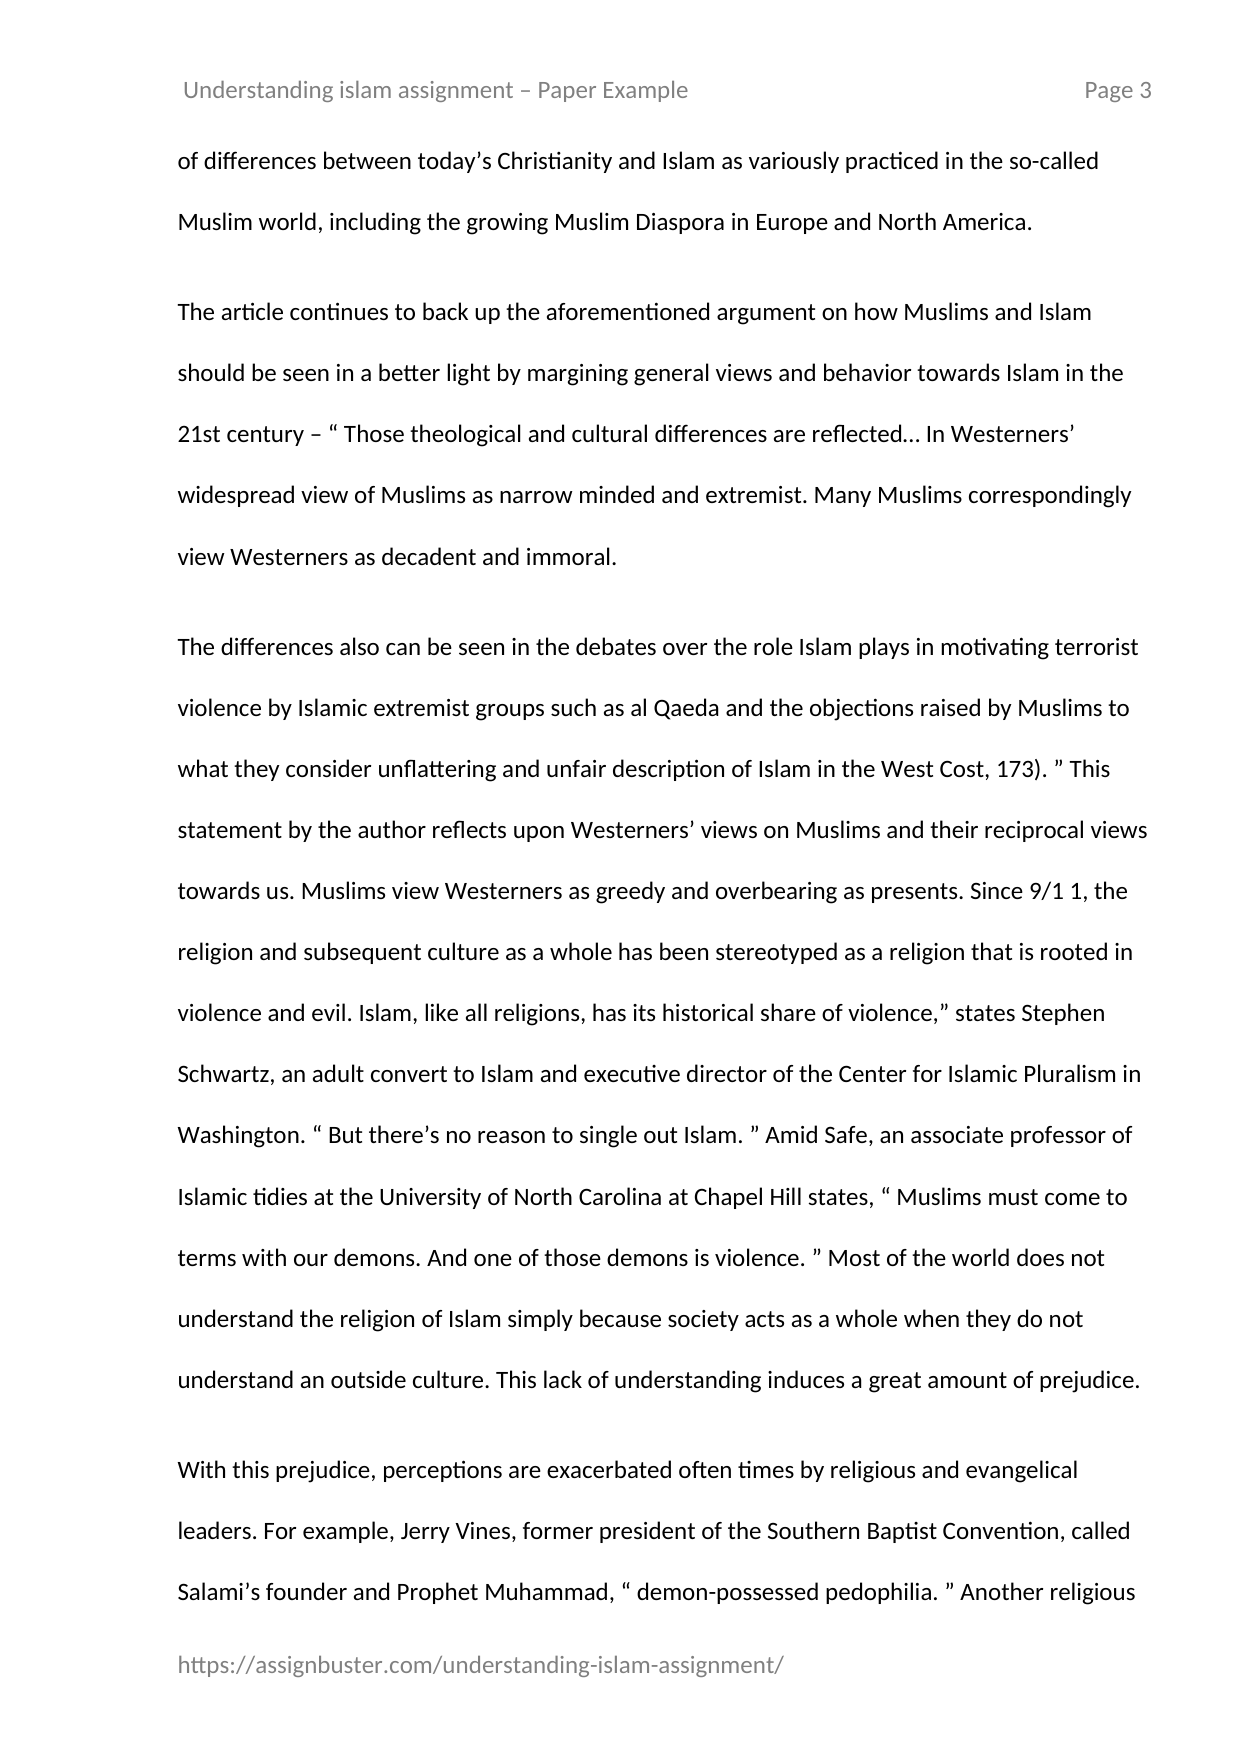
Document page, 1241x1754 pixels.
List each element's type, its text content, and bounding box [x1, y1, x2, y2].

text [177, 145, 1152, 237]
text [177, 1454, 1152, 1607]
text The article continues to back up the aforementioned argument on how Muslims and Islam should be seen in a better light by margining general views and behavior towards Islam in the 21st century – “ Those theological and cultural differences are reflected… In Westerners’ widespread view of Muslims as narrow minded and extremist. Many Muslims correspondingly view Westerners as decadent and immoral. [177, 297, 1152, 571]
text The differences also can be seen in the debates over the role Islam plays in motivating terrorist violence by Islamic extremist groups such as al Qaeda and the objections raised by Muslims to what they consider unflattering and unfair description of Islam in the West Cost, 173). ” This statement by the author reflects upon Westerners’ views on Muslims and their reciprocal views towards us. Muslims view Westerners as greedy and overbearing as presents. Since 9/1 1, the religion and subsequent culture as a whole has been stereotyped as a religion that is rooted in violence and evil. Islam, like all religions, has its historical share of violence,” states Stephen Schwartz, an adult convert to Islam and executive director of the Center for Islamic Pluralism in Washington. “ But there’s no reason to single out Islam. ” Amid Safe, an associate professor of Islamic tidies at the University of North Carolina at Chapel Hill states, “ Muslims must come to terms with our demons. And one of those demons is violence. ” Most of the world does not understand the religion of Islam simply because society acts as a whole when they do not understand an outside culture. This lack of understanding induces a great amount of prejudice. [177, 631, 1152, 1394]
